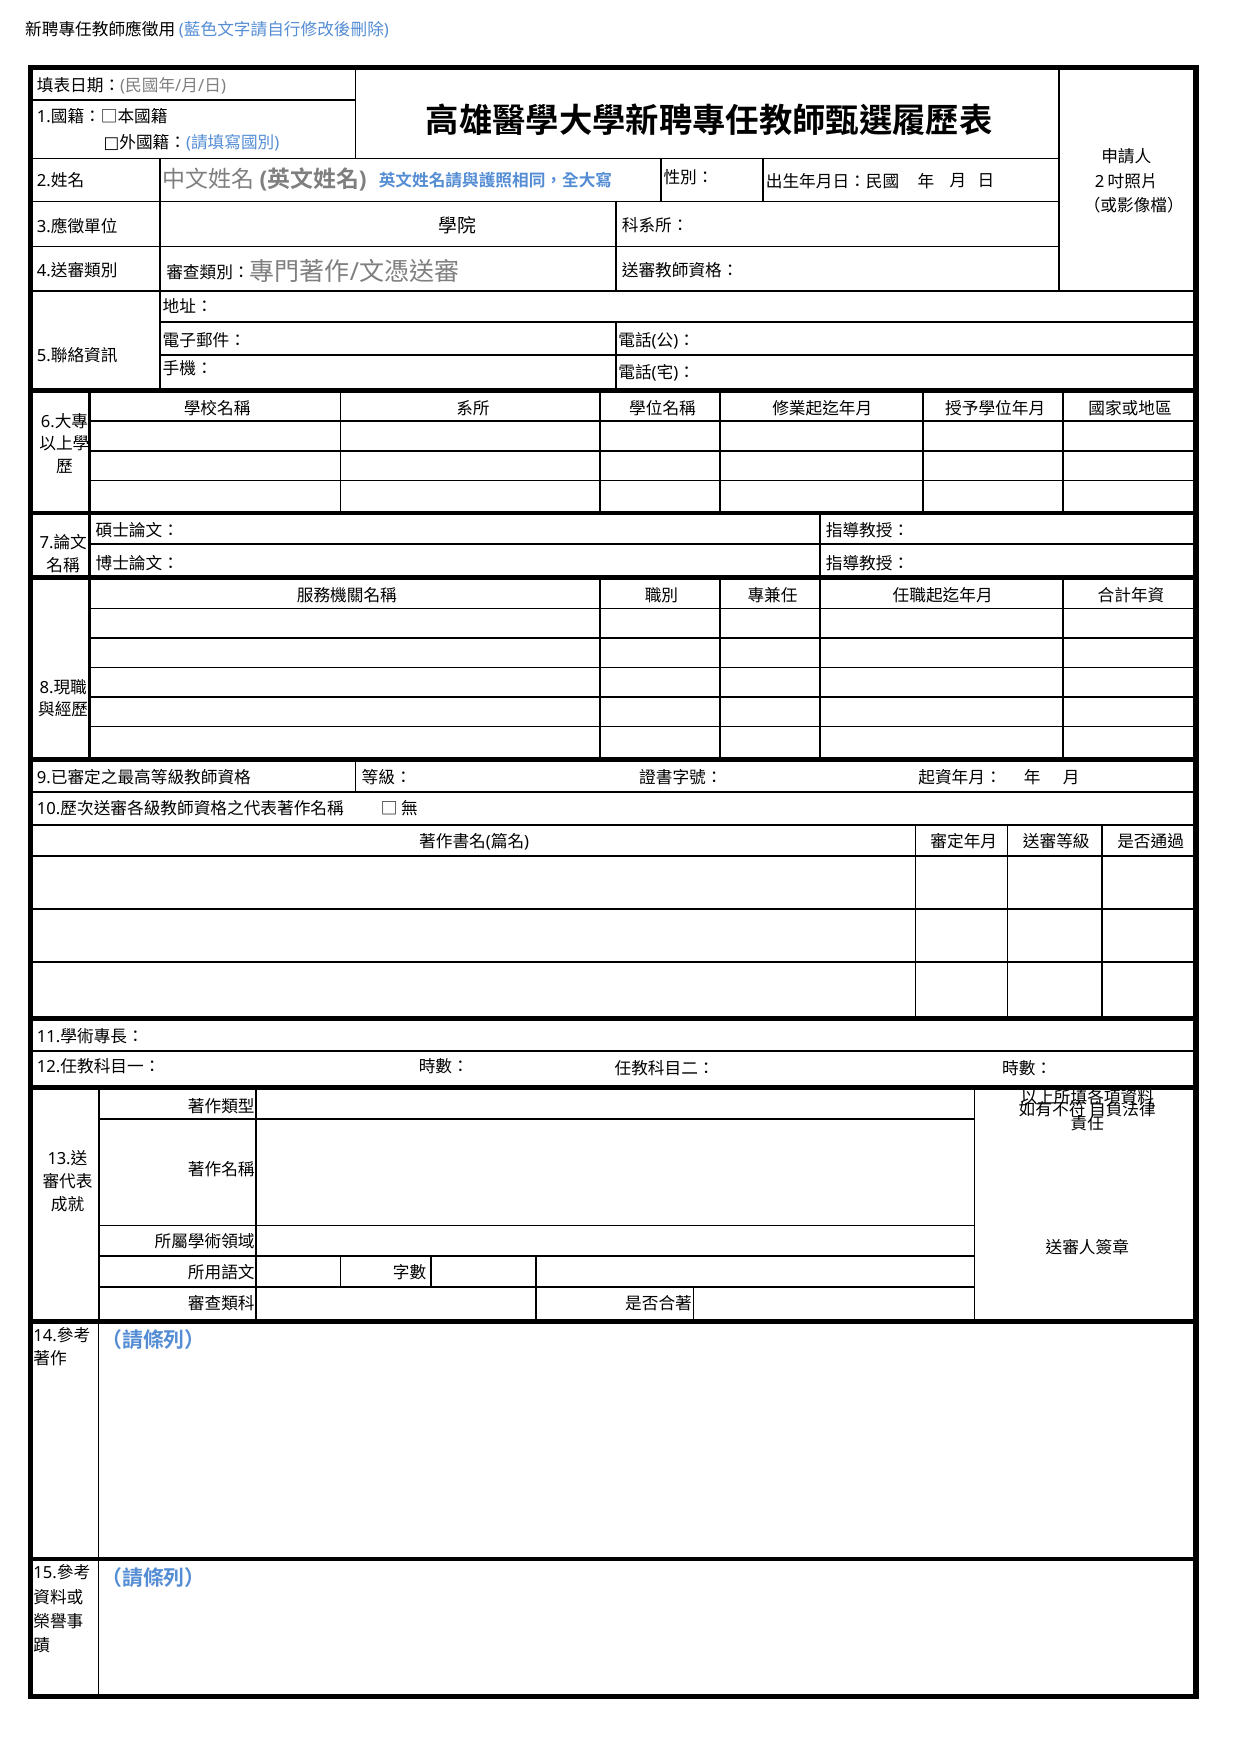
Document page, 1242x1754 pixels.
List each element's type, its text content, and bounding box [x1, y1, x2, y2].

table_cell [1064, 609, 1193, 637]
table_cell 著作類型 [100, 1090, 255, 1118]
table_cell 8.現職 與經歷 [33, 580, 88, 757]
table_cell 著作書名(篇名) [33, 826, 915, 855]
table_cell 1.國籍：□本國籍 □外國籍：(請填寫國別) [33, 101, 355, 157]
table_cell [1008, 910, 1101, 961]
table_cell 送審等級 [1008, 826, 1101, 855]
table_cell [1064, 668, 1193, 696]
table_cell 10.歷次送審各級教師資格之代表著作名稱 □ 無 [33, 793, 1193, 824]
table_cell [924, 481, 1062, 511]
table_cell 4.送審類別 [33, 247, 159, 290]
table_cell [601, 639, 719, 667]
table_header 高雄醫學大學新聘專任教師甄選履歷表 [356, 70, 1058, 157]
table_cell [601, 727, 719, 757]
table_cell [721, 609, 819, 637]
table_cell 是否通過 [1103, 826, 1193, 855]
table_cell 著作名稱 [100, 1120, 255, 1224]
table_cell 字數 [341, 1257, 430, 1286]
table_cell [33, 963, 915, 1016]
text 新聘專任教師應徵用 (藍色文字請自行修改後刪除) [25, 14, 1208, 40]
table_cell 13.送審代表成就 [33, 1090, 98, 1319]
table_cell [721, 727, 819, 757]
table_cell [91, 452, 340, 479]
table_cell [257, 1090, 974, 1118]
table_cell 5.聯絡資訊 [33, 292, 159, 388]
table_cell 電子郵件： [161, 323, 615, 353]
table_cell [1103, 963, 1193, 1016]
table_cell [821, 639, 1062, 667]
table_cell 學院 [161, 202, 615, 246]
table_cell [721, 698, 819, 726]
table_cell [537, 1257, 974, 1286]
table_cell 合計年資 [1064, 580, 1193, 608]
table_cell 職別 [601, 580, 719, 608]
table_cell 指導教授： [821, 515, 1193, 543]
table_cell [821, 727, 1062, 757]
table_cell 6.大專 以上學 歷 [33, 393, 88, 511]
table_cell 審定年月 [916, 826, 1007, 855]
table_cell [1064, 481, 1193, 511]
table_cell [821, 609, 1062, 637]
table_cell [341, 422, 599, 450]
table_cell [916, 963, 1007, 1016]
table_cell [924, 422, 1062, 450]
table_cell [341, 481, 599, 511]
table_cell [601, 452, 719, 479]
table_cell 系所 [341, 393, 599, 420]
table_cell [1064, 639, 1193, 667]
table_cell 15.參考 資料或榮譽事蹟 [33, 1561, 98, 1694]
table_cell 手機： [161, 356, 615, 388]
table_cell [432, 1257, 535, 1286]
table_header 申請人 2吋照片 （或影像檔） [1060, 70, 1193, 290]
table_cell [1064, 698, 1193, 726]
table_cell [694, 1288, 974, 1319]
table_cell 地址： [161, 292, 1193, 321]
table_cell [91, 698, 599, 726]
table_cell 碩士論文： [91, 515, 819, 543]
table_cell [601, 609, 719, 637]
table_cell [601, 481, 719, 511]
table_cell 授予學位年月 [924, 393, 1062, 420]
table_cell [1064, 422, 1193, 450]
table_cell 9.已審定之最高等級教師資格 [33, 762, 355, 791]
table_cell 以上所填各項資料 如有不符 自負法律責任 送審人簽章 [975, 1090, 1193, 1319]
table_cell [1103, 857, 1193, 908]
table_cell 科系所： [617, 202, 1058, 246]
table_cell 審查類別：專門著作/文憑送審 [161, 247, 615, 290]
table_cell [91, 422, 340, 450]
table_cell 等級： 證書字號： 起資年月： 年 月 [356, 762, 1193, 791]
table_cell 2.姓名 [33, 159, 159, 201]
table_cell [257, 1120, 974, 1224]
table_cell 修業起迄年月 [721, 393, 922, 420]
table_cell [91, 668, 599, 696]
table_cell [601, 698, 719, 726]
table_cell [257, 1288, 535, 1319]
table_cell [601, 668, 719, 696]
table_cell 電話(公)： [617, 323, 1193, 353]
table_cell [721, 668, 819, 696]
table_cell [91, 727, 599, 757]
table_cell 14.參考 著作 [33, 1324, 98, 1556]
table_cell [341, 452, 599, 479]
table_cell 國家或地區 [1064, 393, 1193, 420]
table_cell [721, 422, 922, 450]
table_cell [91, 481, 340, 511]
table_cell [91, 639, 599, 667]
table_cell 學位名稱 [601, 393, 719, 420]
table_cell 電話(宅)： [617, 356, 1193, 388]
table_cell 出生年月日：民國 年 月 日 [764, 159, 1058, 201]
table_cell [1064, 727, 1193, 757]
table_cell 送審教師資格： [617, 247, 1058, 290]
table_cell [33, 857, 915, 908]
table_cell 所屬學術領域 [100, 1226, 255, 1255]
table_cell [916, 857, 1007, 908]
table_cell [821, 698, 1062, 726]
table_header 填表日期：(民國年/月/日) [33, 70, 355, 99]
table_cell [257, 1226, 974, 1255]
table_cell 學校名稱 [91, 393, 340, 420]
table_cell [721, 639, 819, 667]
table_cell 任職起迄年月 [821, 580, 1062, 608]
table_cell [1064, 452, 1193, 479]
table_cell [33, 910, 915, 961]
table_cell 是否合著 [537, 1288, 693, 1319]
table_cell 博士論文： [91, 545, 819, 575]
table_cell [601, 422, 719, 450]
table_cell [1008, 963, 1101, 1016]
table_cell 專兼任 [721, 580, 819, 608]
table_cell 11.學術專長： [33, 1021, 1193, 1050]
table_cell [91, 609, 599, 637]
table_cell （請條列） [99, 1324, 1193, 1556]
table_cell 中文姓名 (英文姓名) 英文姓名請與護照相同，全大寫 [161, 159, 660, 201]
table_cell 7.論文 名稱 [33, 515, 88, 575]
table_cell 12.任教科目一： 時數： 任教科目二： 時數： [33, 1052, 1193, 1085]
table_cell [257, 1257, 340, 1286]
table_cell [721, 452, 922, 479]
table_cell [1103, 910, 1193, 961]
table_cell 所用語文 [100, 1257, 255, 1286]
table_cell [924, 452, 1062, 479]
table_cell 性別： [662, 159, 762, 201]
table_cell [721, 481, 922, 511]
table_cell 審查類科 [100, 1288, 255, 1319]
table_cell [916, 910, 1007, 961]
table_cell [821, 668, 1062, 696]
table_cell （請條列） [99, 1561, 1193, 1694]
table_cell [1008, 857, 1101, 908]
table_cell 指導教授： [821, 545, 1193, 575]
table_cell 3.應徵單位 [33, 202, 159, 246]
table_cell 服務機關名稱 [91, 580, 599, 608]
